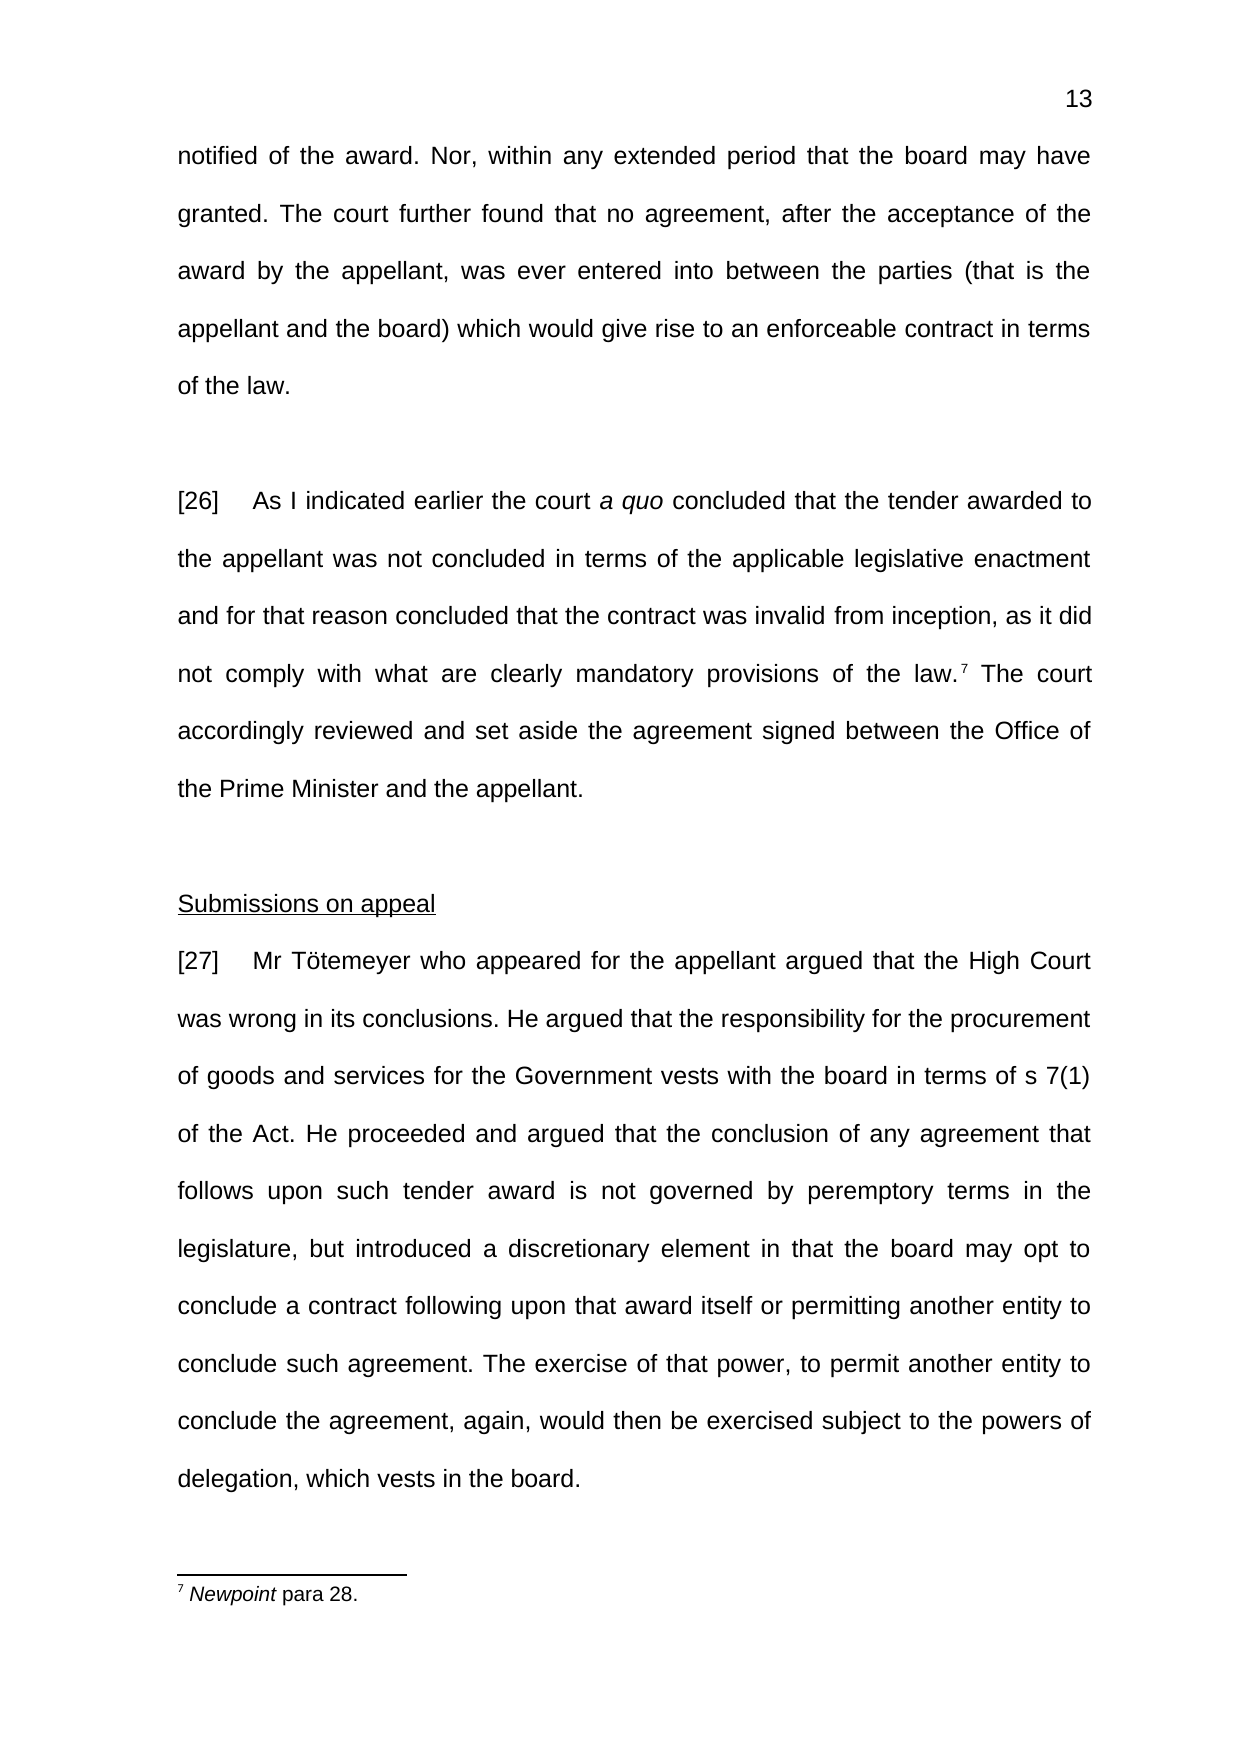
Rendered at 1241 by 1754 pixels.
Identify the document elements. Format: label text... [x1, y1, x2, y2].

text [177, 141, 1092, 400]
text [26] As I indicated earlier the court a quo concluded that the tender awarded to the appellant was not concluded in terms of the applicable legislative enactment and for that reason concluded that the contract was invalid from inception, as it did not comply with what are clearly mandatory provisions of the law. The court accordingly reviewed and set aside the agreement signed between the Office of the Prime Minister and the appellant. [177, 486, 1092, 802]
text Submissions on appeal [177, 889, 1092, 917]
text [27] Mr Tötemeyer who appeared for the appellant argued that the High Court was wrong in its conclusions. He argued that the responsibility for the procurement of goods and services for the Government vests with the board in terms of s 7(1) of the Act. He proceeded and argued that the conclusion of any agreement that follows upon such tender award is not governed by peremptory terms in the legislature, but introduced a discretionary element in that the board may opt to conclude a contract following upon that award itself or permitting another entity to conclude such agreement. The exercise of that power, to permit another entity to conclude the agreement, again, would then be exercised subject to the powers of delegation, which vests in the board. [177, 946, 1092, 1492]
